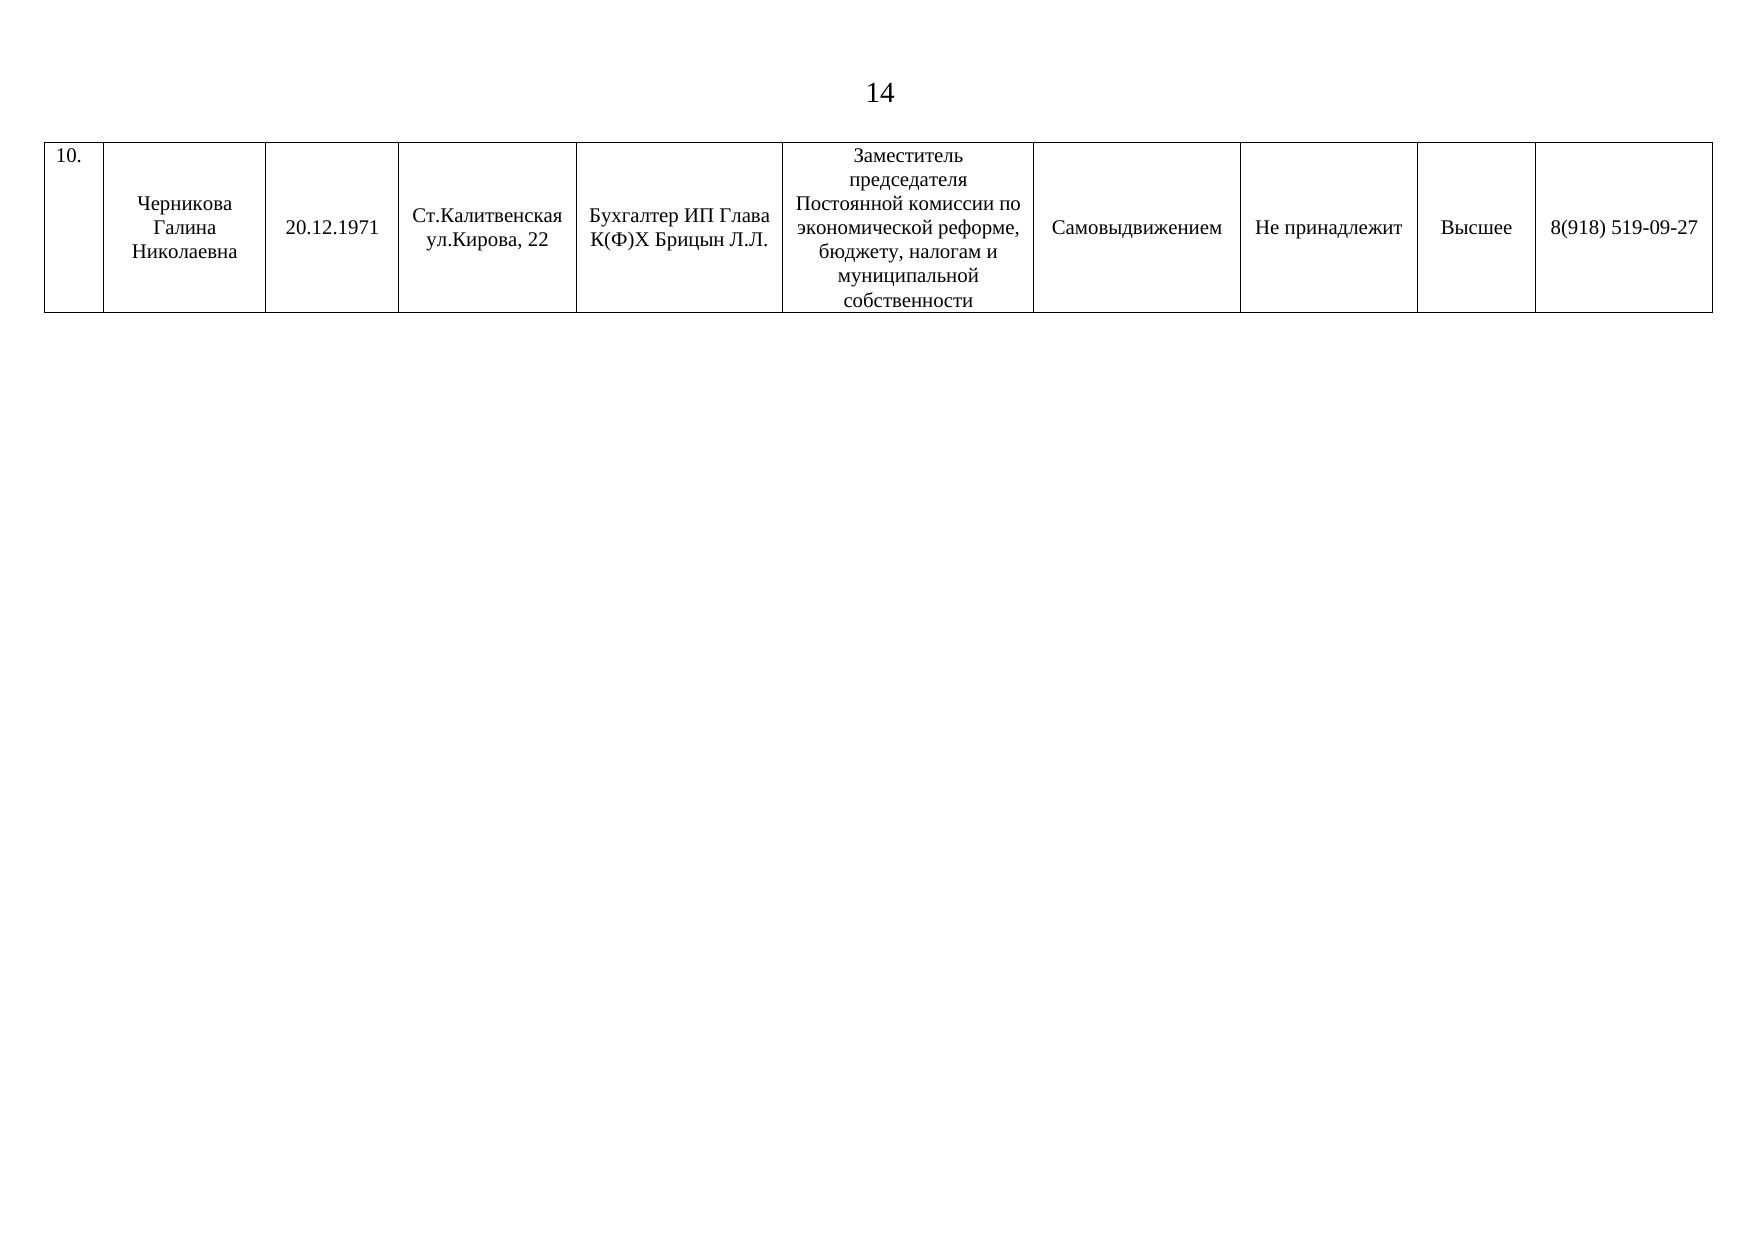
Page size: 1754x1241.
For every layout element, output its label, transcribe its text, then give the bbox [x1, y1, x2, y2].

table_cell Бухгалтер ИП Глава К(Ф)Х Брицын Л.Л. [577, 143, 782, 312]
table_cell 8(918) 519-09-27 [1536, 143, 1712, 312]
table_cell Самовыдвижением [1034, 143, 1240, 312]
table_cell Высшее [1418, 143, 1535, 312]
table_cell 20.12.1971 [266, 143, 398, 312]
table_cell Не принадлежит [1241, 143, 1417, 312]
table_cell Черникова Галина Николаевна [104, 143, 265, 312]
table_cell Ст.Калитвенская ул.Кирова, 22 [399, 143, 576, 312]
table_cell [45, 143, 103, 312]
table_cell Заместитель председателя Постоянной комиссии по экономической реформе, бюджету, налогам и муниципальной собственности [783, 143, 1033, 312]
